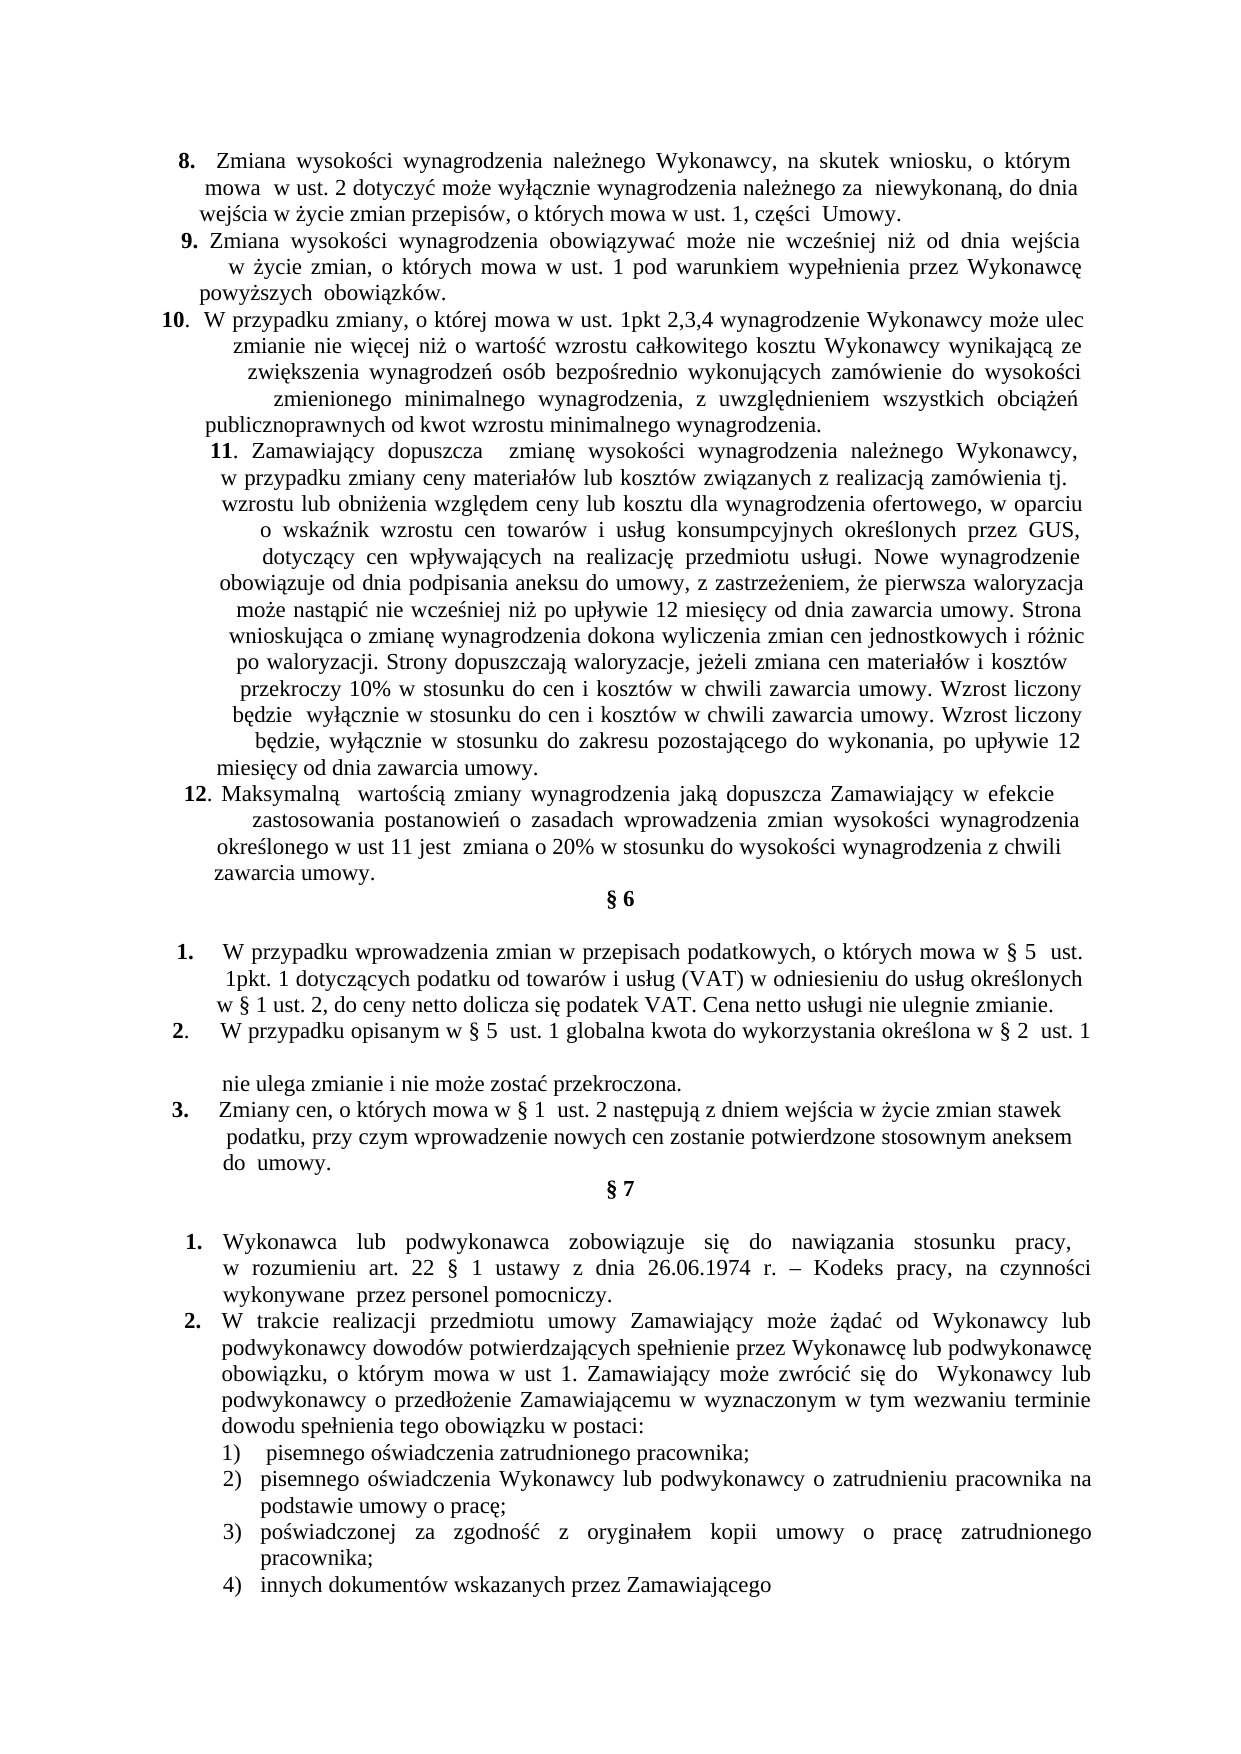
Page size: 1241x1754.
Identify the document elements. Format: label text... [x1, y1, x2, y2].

text 12. Maksymalną wartością zmiany wynagrodzenia jaką dopuszcza Zamawiający w efekcie zastosowania postanowień o zasadach wprowadzenia zmian wysokości wynagrodzenia określonego w ust 11 jest zmiana o 20% w stosunku do wysokości wynagrodzenia z chwili zawarcia umowy. [148, 780, 1093, 886]
text 3. Zmiany cen, o których mowa w § 1 ust. 2 następują z dniem wejścia w życie zmian stawek podatku, przy czym wprowadzenie nowych cen zostanie potwierdzone stosownym aneksem do umowy. [154, 1096, 1093, 1175]
text 10. W przypadku zmiany, o której mowa w ust. 1pkt 2,3,4 wynagrodzenie Wykonawcy może ulec zmianie nie więcej niż o wartość wzrostu całkowitego kosztu Wykonawcy wynikającą ze zwiększenia wynagrodzeń osób bezpośrednio wykonujących zamówienie do wysokości zmienionego minimalnego wynagrodzenia, z uwzględnieniem wszystkich obciążeń publicznoprawnych od kwot wzrostu minimalnego wynagrodzenia. [148, 306, 1093, 437]
text 2. W przypadku opisanym w § 5 ust. 1 globalna kwota do wykorzystania określona w § 2 ust. 1 nie ulega zmianie i nie może zostać przekroczona. [148, 1017, 1093, 1096]
text § 6 [148, 886, 1093, 912]
list pisemnego oświadczenia Wykonawcy lub podwykonawcy o zatrudnieniu pracownika na podstawie umowy o pracę; [223, 1465, 1093, 1518]
list innych dokumentów wskazanych przez Zamawiającego [223, 1571, 1093, 1597]
text 8. Zmiana wysokości wynagrodzenia należnego Wykonawcy, na skutek wniosku, o którym mowa w ust. 2 dotyczyć może wyłącznie wynagrodzenia należnego za niewykonaną, do dnia wejścia w życie zmian przepisów, o których mowa w ust. 1, części Umowy. [148, 148, 1093, 227]
list W trakcie realizacji przedmiotu umowy Zamawiający może żądać od Wykonawcy lub podwykonawcy dowodów potwierdzających spełnienie przez Wykonawcę lub podwykonawcę obowiązku, o którym mowa w ust 1. Zamawiający może zwrócić się do Wykonawcy lub podwykonawcy o przedłożenie Zamawiającemu w wyznaczonym w tym wezwaniu terminie dowodu spełnienia tego obowiązku w postaci: [184, 1307, 1093, 1439]
text 1. W przypadku wprowadzenia zmian w przepisach podatkowych, o których mowa w § 5 ust. 1pkt. 1 dotyczących podatku od towarów i usług (VAT) w odniesieniu do usług określonych w § 1 ust. 2, do ceny netto dolicza się podatek VAT. Cena netto usługi nie ulegnie zmianie. [148, 938, 1093, 1017]
list pisemnego oświadczenia zatrudnionego pracownika; [221, 1439, 1093, 1465]
text 9. Zmiana wysokości wynagrodzenia obowiązywać może nie wcześniej niż od dnia wejścia w życie zmian, o których mowa w ust. 1 pod warunkiem wypełnienia przez Wykonawcę powyższych obowiązków. [148, 227, 1093, 306]
list Wykonawca lub podwykonawca zobowiązuje się do nawiązania stosunku pracy, w rozumieniu art. 22 § 1 ustawy z dnia 26.06.1974 r. – Kodeks pracy, na czynności wykonywane przez personel pomocniczy. [185, 1228, 1093, 1307]
text 11. Zamawiający dopuszcza zmianę wysokości wynagrodzenia należnego Wykonawcy, w przypadku zmiany ceny materiałów lub kosztów związanych z realizacją zamówienia tj. wzrostu lub obniżenia względem ceny lub kosztu dla wynagrodzenia ofertowego, w oparciu o wskaźnik wzrostu cen towarów i usług konsumpcyjnych określonych przez GUS, dotyczący cen wpływających na realizację przedmiotu usługi. Nowe wynagrodzenie obowiązuje od dnia podpisania aneksu do umowy, z zastrzeżeniem, że pierwsza waloryzacja może nastąpić nie wcześniej niż po upływie 12 miesięcy od dnia zawarcia umowy. Strona wnioskująca o zmianę wynagrodzenia dokona wyliczenia zmian cen jednostkowych i różnic po waloryzacji. Strony dopuszczają waloryzacje, jeżeli zmiana cen materiałów i kosztów przekroczy 10% w stosunku do cen i kosztów w chwili zawarcia umowy. Wzrost liczony będzie wyłącznie w stosunku do cen i kosztów w chwili zawarcia umowy. Wzrost liczony będzie, wyłącznie w stosunku do zakresu pozostającego do wykonania, po upływie 12 miesięcy od dnia zawarcia umowy. [118, 437, 1093, 780]
text § 7 [148, 1175, 1093, 1202]
list poświadczonej za zgodność z oryginałem kopii umowy o pracę zatrudnionego pracownika; [223, 1518, 1093, 1571]
